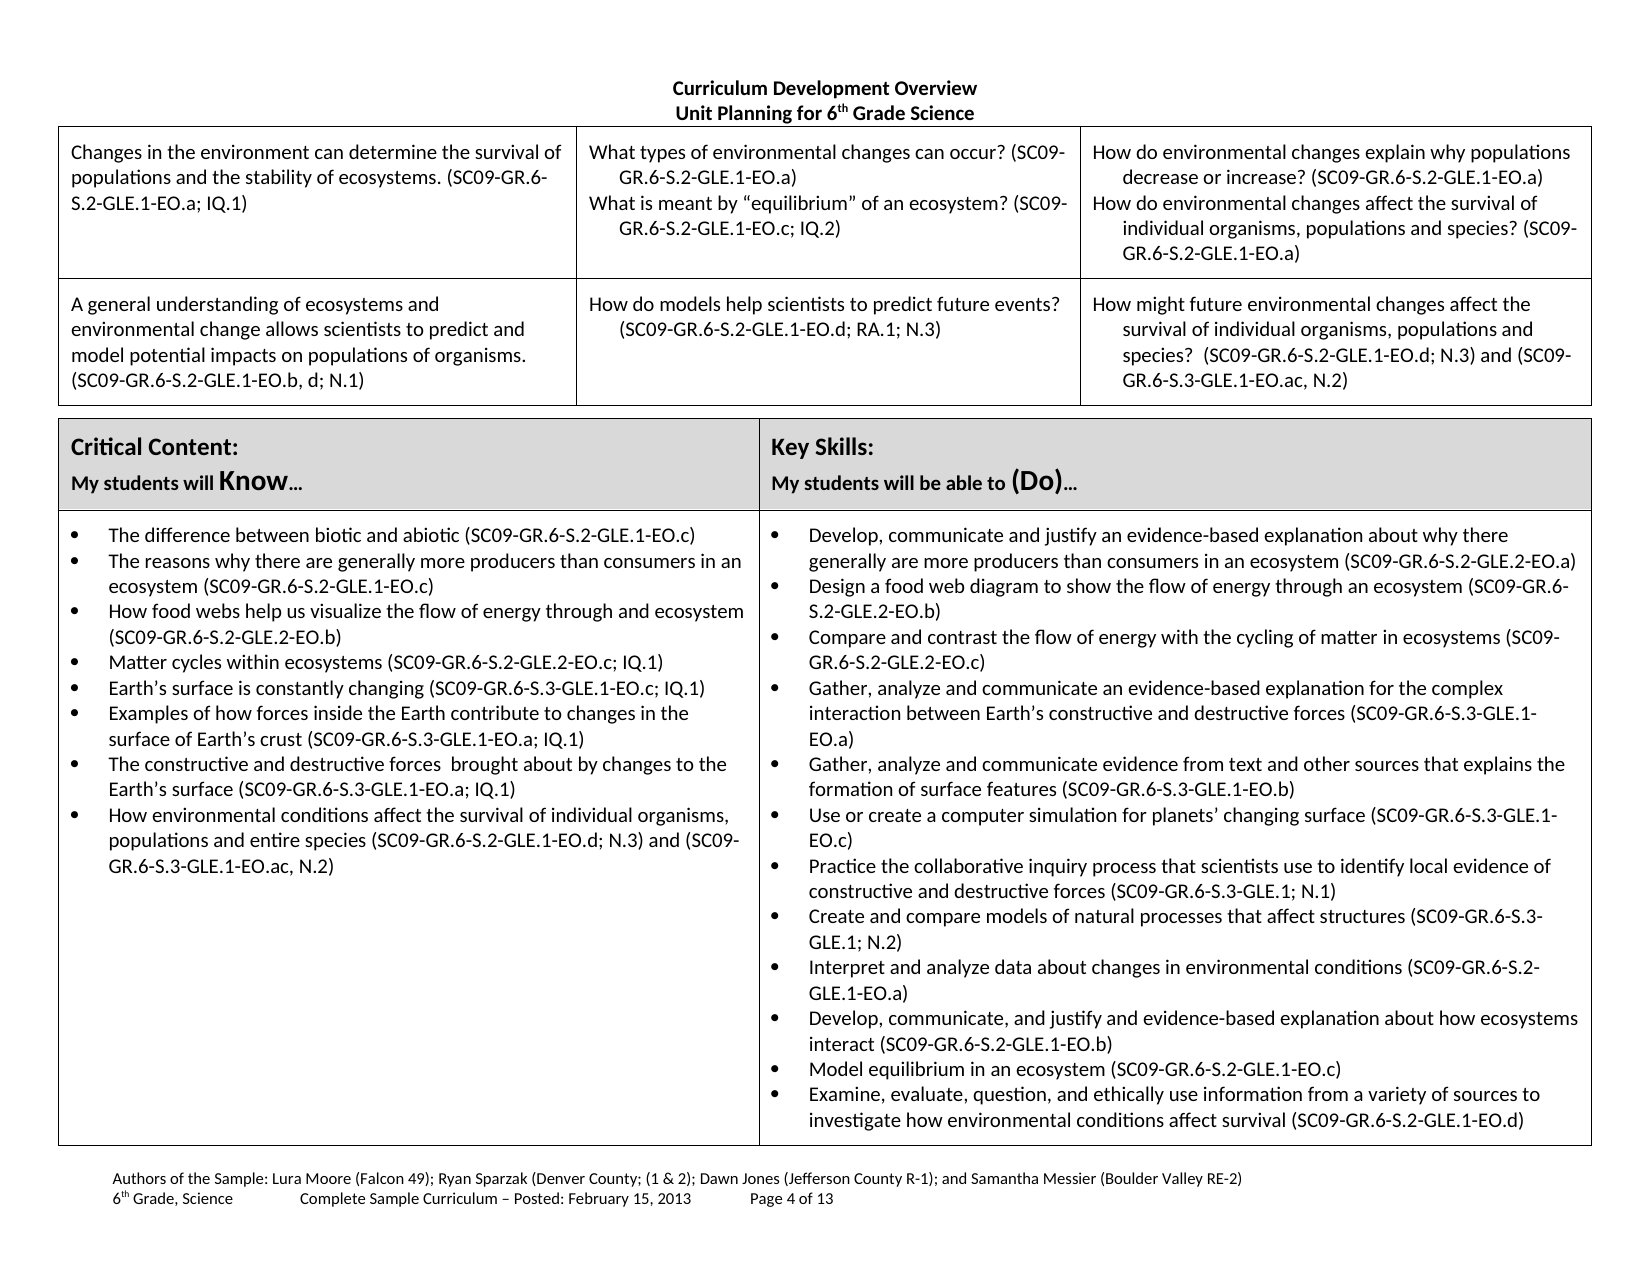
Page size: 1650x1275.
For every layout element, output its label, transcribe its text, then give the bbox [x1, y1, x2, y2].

table_cell How might future environmental changes affect the survival of individual organisms, populations and species? (SC09-GR.6-S.2-GLE.1-EO.d; N.3) and (SC09-GR.6-S.3-GLE.1-EO.ac, N.2) [1081, 279, 1591, 404]
table_cell A general understanding of ecosystems and environmental change allows scientists to predict and model potential impacts on populations of organisms. (SC09-GR.6-S.2-GLE.1-EO.b, d; N.1) [59, 279, 576, 404]
table_cell The difference between biotic and abiotic (SC09-GR.6-S.2-GLE.1-EO.c) The reasons why there are generally more producers than consumers in an ecosystem (SC09-GR.6-S.2-GLE.1-EO.c) How food webs help us visualize the flow of energy through and ecosystem (SC09-GR.6-S.2-GLE.2-EO.b) Matter cycles within ecosystems (SC09-GR.6-S.2-GLE.2-EO.c; IQ.1) Earth’s surface is constantly changing (SC09-GR.6-S.3-GLE.1-EO.c; IQ.1) Examples of how forces inside the Earth contribute to changes in the surface of Earth’s crust (SC09-GR.6-S.3-GLE.1-EO.a; IQ.1) The constructive and destructive forces brought about by changes to the Earth’s surface (SC09-GR.6-S.3-GLE.1-EO.a; IQ.1) How environmental conditions affect the survival of individual organisms, populations and entire species (SC09-GR.6-S.2-GLE.1-EO.d; N.3) and (SC09-GR.6-S.3-GLE.1-EO.ac, N.2) [59, 511, 759, 1144]
table_cell Changes in the environment can determine the survival of populations and the stability of ecosystems. (SC09-GR.6-S.2-GLE.1-EO.a; IQ.1) [59, 127, 576, 278]
table_header Critical Content: My students will Know… [59, 419, 759, 509]
table_cell Develop, communicate and justify an evidence-based explanation about why there generally are more producers than consumers in an ecosystem (SC09-GR.6-S.2-GLE.2-EO.a) Design a food web diagram to show the flow of energy through an ecosystem (SC09-GR.6-S.2-GLE.2-EO.b) Compare and contrast the flow of energy with the cycling of matter in ecosystems (SC09-GR.6-S.2-GLE.2-EO.c) Gather, analyze and communicate an evidence-based explanation for the complex interaction between Earth’s constructive and destructive forces (SC09-GR.6-S.3-GLE.1-EO.a) Gather, analyze and communicate evidence from text and other sources that explains the formation of surface features (SC09-GR.6-S.3-GLE.1-EO.b) Use or create a computer simulation for planets’ changing surface (SC09-GR.6-S.3-GLE.1-EO.c) Practice the collaborative inquiry process that scientists use to identify local evidence of constructive and destructive forces (SC09-GR.6-S.3-GLE.1; N.1) Create and compare models of natural processes that affect structures (SC09-GR.6-S.3-GLE.1; N.2) Interpret and analyze data about changes in environmental conditions (SC09-GR.6-S.2-GLE.1-EO.a) Develop, communicate, and justify and evidence-based explanation about how ecosystems interact (SC09-GR.6-S.2-GLE.1-EO.b) Model equilibrium in an ecosystem (SC09-GR.6-S.2-GLE.1-EO.c) Examine, evaluate, question, and ethically use information from a variety of sources to investigate how environmental conditions affect survival (SC09-GR.6-S.2-GLE.1-EO.d) [760, 511, 1591, 1144]
table_cell How do environmental changes explain why populations decrease or increase? (SC09-GR.6-S.2-GLE.1-EO.a) How do environmental changes affect the survival of individual organisms, populations and species? (SC09-GR.6-S.2-GLE.1-EO.a) [1081, 127, 1591, 278]
table_cell What types of environmental changes can occur? (SC09-GR.6-S.2-GLE.1-EO.a) What is meant by “equilibrium” of an ecosystem? (SC09-GR.6-S.2-GLE.1-EO.c; IQ.2) [577, 127, 1080, 278]
table_header Key Skills: My students will be able to (Do)… [760, 419, 1591, 509]
table_cell How do models help scientists to predict future events? (SC09-GR.6-S.2-GLE.1-EO.d; RA.1; N.3) [577, 279, 1080, 404]
